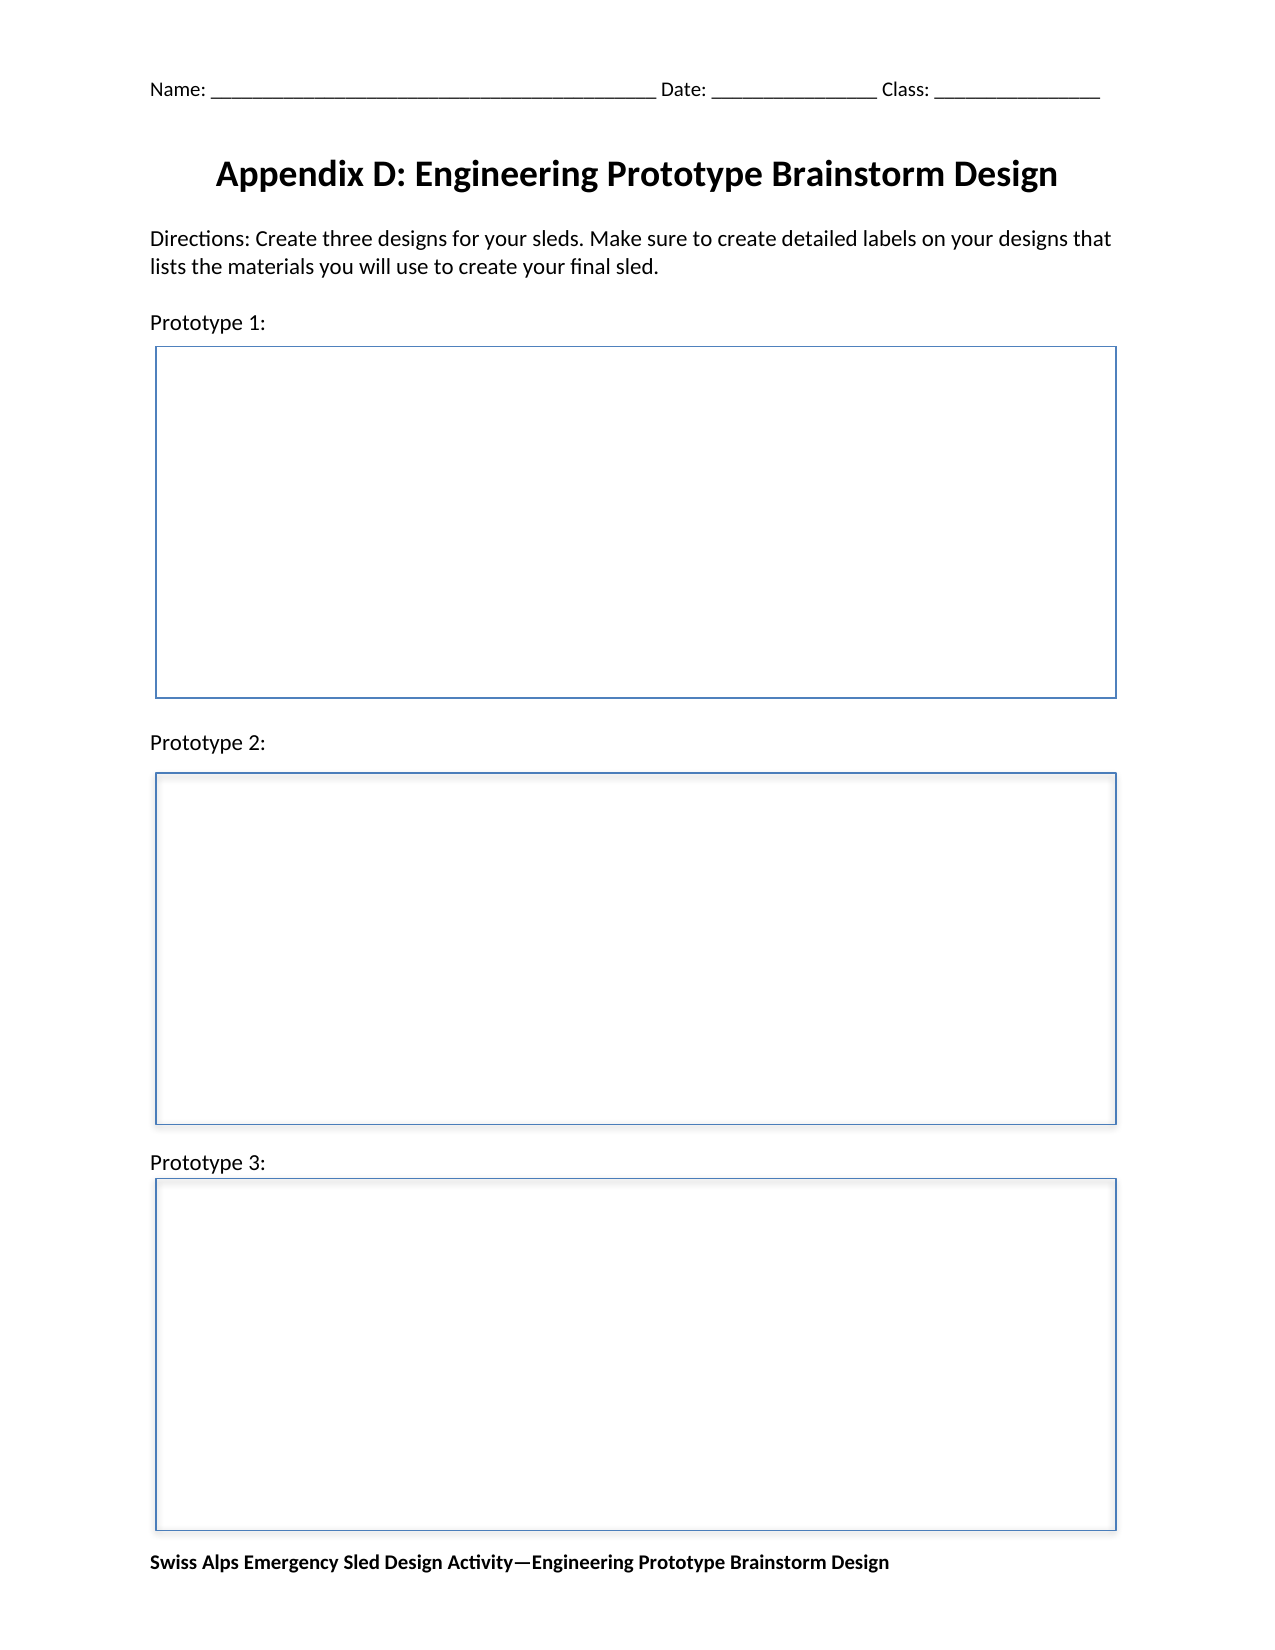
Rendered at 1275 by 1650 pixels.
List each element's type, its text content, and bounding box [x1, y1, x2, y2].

text Prototype 1: [150, 308, 1125, 336]
text Prototype 3: [150, 1148, 1125, 1177]
text Prototype 2: [150, 728, 1125, 756]
text Directions: Create three designs for your sleds. Make sure to create detailed labels on your designs that lists the materials you will use to create your final sled. [150, 224, 1125, 280]
text Appendix D: Engineering Prototype Brainstorm Design [150, 150, 1125, 196]
